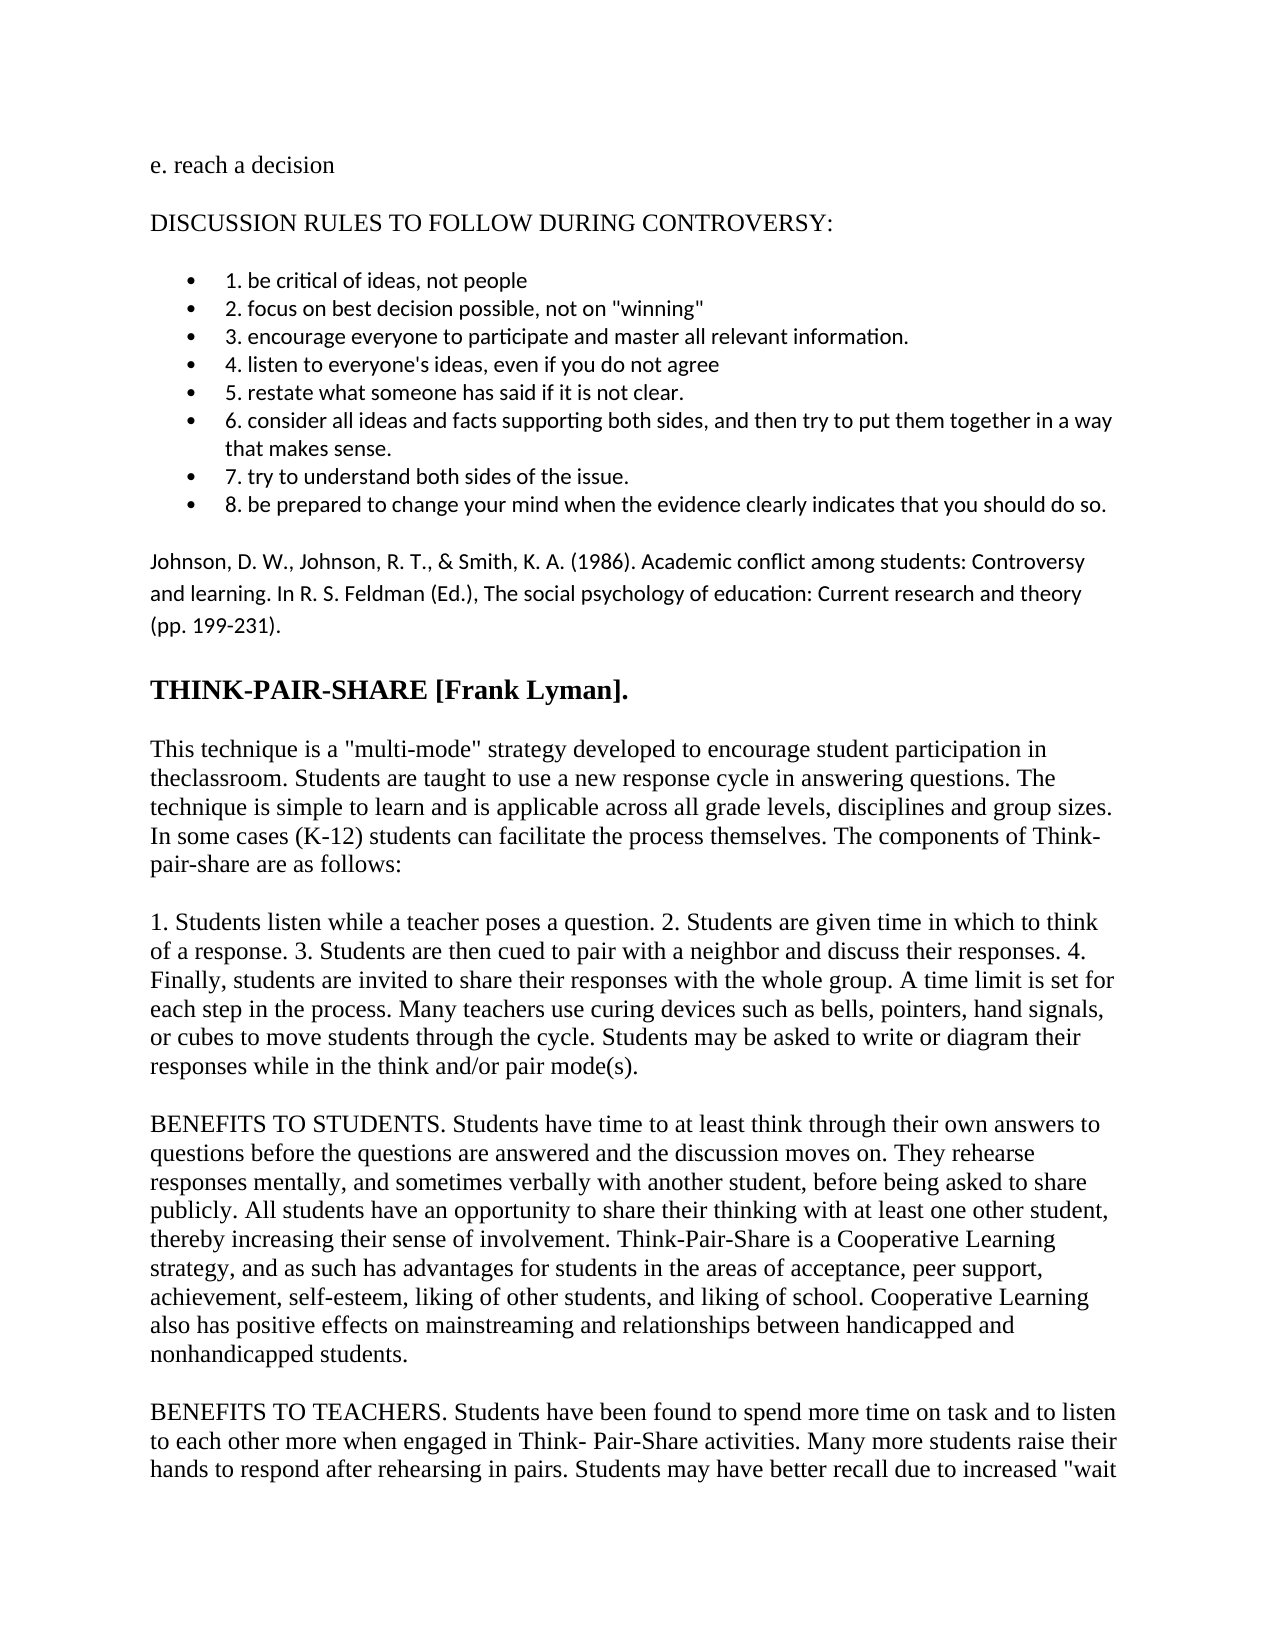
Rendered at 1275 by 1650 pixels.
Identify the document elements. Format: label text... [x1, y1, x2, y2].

text This technique is a "multi-mode" strategy developed to encourage student participation in theclassroom. Students are taught to use a new response cycle in answering questions. The technique is simple to learn and is applicable across all grade levels, disciplines and group sizes. In some cases (K-12) students can facilitate the process themselves. The components of Think-pair-share are as follows: [150, 734, 1125, 878]
text 1. Students listen while a teacher poses a question. 2. Students are given time in which to think of a response. 3. Students are then cued to pair with a neighbor and discuss their responses. 4. Finally, students are invited to share their responses with the whole group. A time limit is set for each step in the process. Many teachers use curing devices such as bells, pointers, hand signals, or cubes to move students through the cycle. Students may be asked to write or diagram their responses while in the think and/or pair mode(s). [150, 907, 1125, 1080]
list 6. consider all ideas and facts supporting both sides, and then try to put them together in a way that makes sense. [187, 406, 1125, 462]
text DISCUSSION RULES TO FOLLOW DURING CONTROVERSY: [150, 208, 1125, 237]
list 4. listen to everyone's ideas, even if you do not agree [187, 350, 1125, 378]
text BENEFITS TO STUDENTS. Students have time to at least think through their own answers to questions before the questions are answered and the discussion moves on. They rehearse responses mentally, and sometimes verbally with another student, before being asked to share publicly. All students have an opportunity to share their thinking with at least one other student, thereby increasing their sense of involvement. Think-Pair-Share is a Cooperative Learning strategy, and as such has advantages for students in the areas of acceptance, peer support, achievement, self-esteem, liking of other students, and liking of school. Cooperative Learning also has positive effects on mainstreaming and relationships between handicapped and nonhandicapped students. [150, 1109, 1125, 1368]
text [150, 1397, 1125, 1483]
text Johnson, D. W., Johnson, R. T., & Smith, K. A. (1986). Academic conflict among students: Controversy and learning. In R. S. Feldman (Ed.), The social psychology of education: Current research and theory (pp. 199-231). [150, 547, 1125, 639]
list 1. be critical of ideas, not people [187, 266, 1125, 294]
list 5. restate what someone has said if it is not clear. [187, 378, 1125, 406]
list 7. try to understand both sides of the issue. [187, 462, 1125, 490]
list 2. focus on best decision possible, not on "winning" [187, 294, 1125, 322]
text e. reach a decision [150, 150, 1125, 179]
list 8. be prepared to change your mind when the evidence clearly indicates that you should do so. [187, 490, 1125, 518]
subtitle THINK-PAIR-SHARE [Frank Lyman]. [150, 673, 1125, 705]
list 3. encourage everyone to participate and master all relevant information. [187, 322, 1125, 350]
